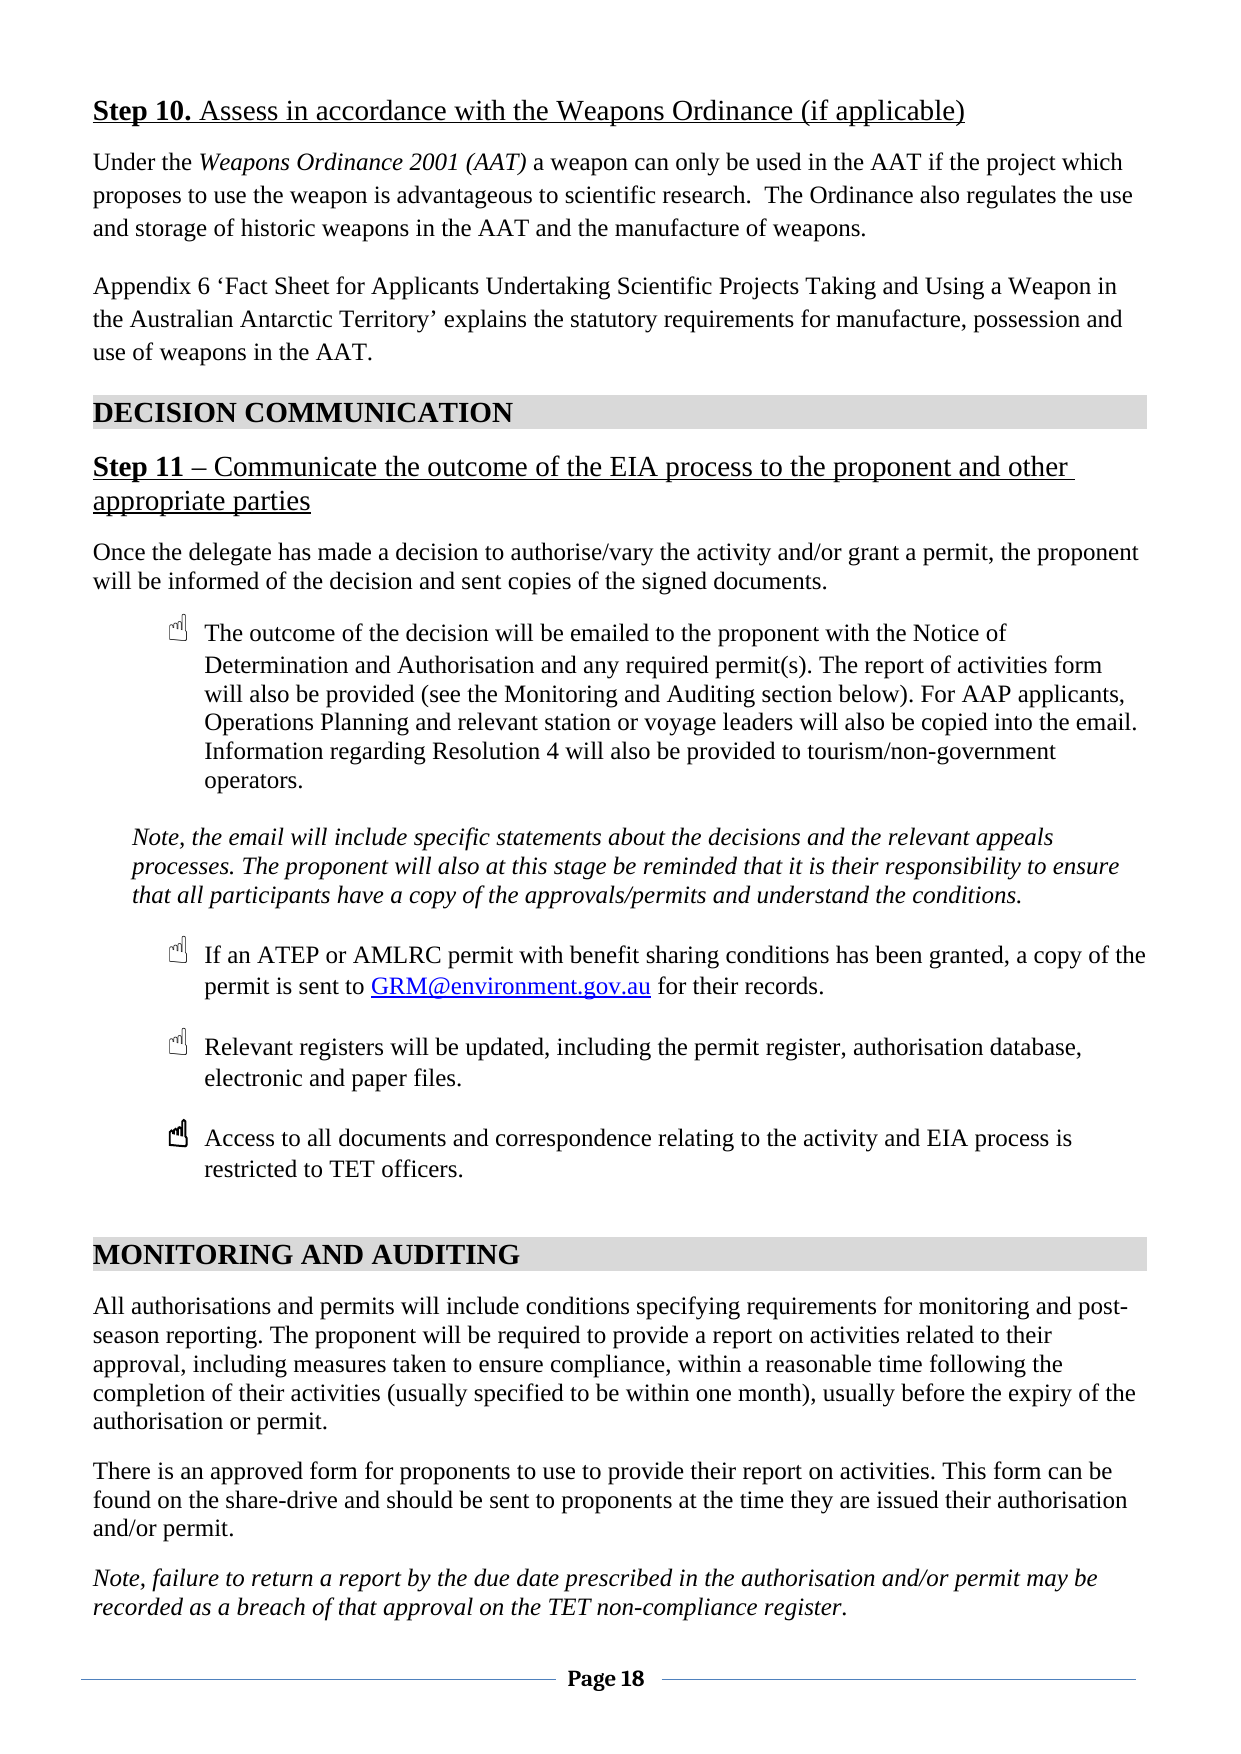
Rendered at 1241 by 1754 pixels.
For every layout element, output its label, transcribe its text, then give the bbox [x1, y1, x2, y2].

text Once the delegate has made a decision to authorise/vary the activity and/or grant a permit, the proponent will be informed of the decision and sent copies of the signed documents. [93, 537, 1147, 595]
list Note, the email will include specific statements about the decisions and the relevant appeals processes. The proponent will also at this stage be reminded that it is their responsibility to ensure that all participants have a copy of the approvals/permits and understand the conditions. [132, 822, 1147, 909]
subtitle DECISION COMMUNICATION [93, 395, 1147, 429]
text All authorisations and permits will include conditions specifying requirements for monitoring and post-season reporting. The proponent will be required to provide a report on activities related to their approval, including measures taken to ensure compliance, within a reasonable time following the completion of their activities (usually specified to be within one month), usually before the expiry of the authorisation or permit. [93, 1291, 1147, 1435]
text There is an approved form for proponents to use to provide their report on activities. This form can be found on the share-drive and should be sent to proponents at the time they are issued their authorisation and/or permit. [93, 1456, 1147, 1542]
text Note, failure to return a report by the due date prescribed in the authorisation and/or permit may be recorded as a breach of that approval on the TET non-compliance register. [93, 1563, 1147, 1621]
text Appendix 6 ‘Fact Sheet for Applicants Undertaking Scientific Projects Taking and Using a Weapon in the Australian Antarctic Territory’ explains the statutory requirements for manufacture, possession and use of weapons in the AAT. [93, 271, 1147, 366]
text Step 11 – Communicate the outcome of the EIA process to the proponent and other appropriate parties [93, 449, 1147, 517]
list If an ATEP or AMLRC permit with benefit sharing conditions has been granted, a copy of the permit is sent to GRM@environment.gov.au for their records. [167, 937, 1147, 1000]
text Step 10. Assess in accordance with the Weapons Ordinance (if applicable) [93, 93, 1147, 126]
subtitle MONITORING AND AUDITING [93, 1237, 1147, 1271]
list Relevant registers will be updated, including the permit register, authorisation database, electronic and paper files. [167, 1029, 1147, 1092]
list The outcome of the decision will be emailed to the proponent with the Notice of Determination and Authorisation and any required permit(s). The report of activities form will also be provided (see the Monitoring and Auditing section below). For AAP applicants, Operations Planning and relevant station or voyage leaders will also be copied into the email. Information regarding Resolution 4 will also be provided to tourism/non-government operators. [167, 616, 1147, 794]
text Under the Weapons Ordinance 2001 (AAT) a weapon can only be used in the AAT if the project which proposes to use the weapon is advantageous to scientific research. The Ordinance also regulates the use and storage of historic weapons in the AAT and the manufacture of weapons. [93, 147, 1147, 242]
list Access to all documents and correspondence relating to the activity and EIA process is restricted to TET officers. [167, 1121, 1147, 1183]
